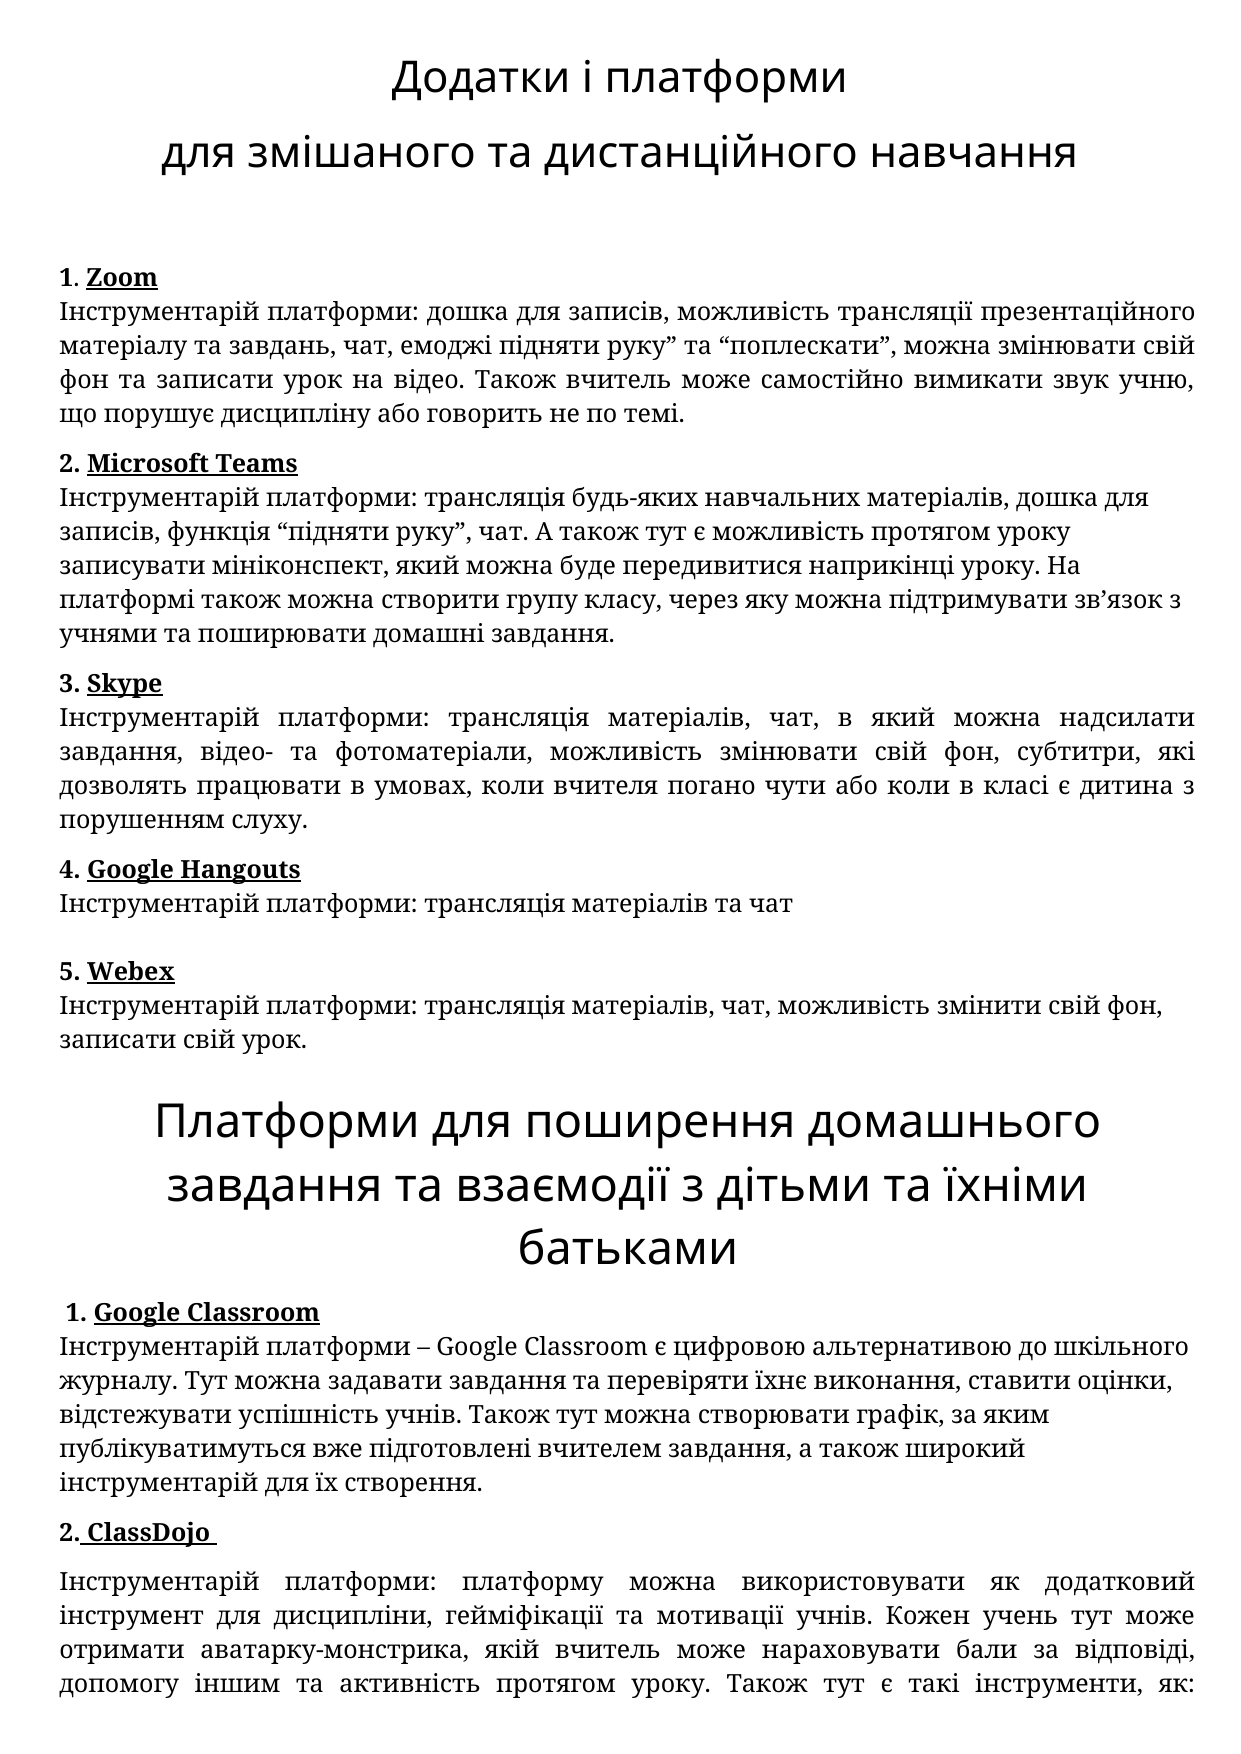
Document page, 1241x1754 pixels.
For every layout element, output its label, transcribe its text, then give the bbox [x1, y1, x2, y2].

text Платформи для поширення домашнього завдання та взаємодії з дітьми та їхніми батьками [59, 1087, 1196, 1278]
text для змішаного та дистанційного навчання [59, 120, 1180, 180]
text 2. Microsoft Teams Інструментарій платформи: трансляція будь-яких навчальних матеріалів, дошка для записів, функція “підняти руку”, чат. А також тут є можливість протягом уроку записувати мініконспект, який можна буде передивитися наприкінці уроку. На платформі також можна створити групу класу, через яку можна підтримувати зв’язок з учнями та поширювати домашні завдання. [59, 445, 1196, 650]
text 1. Google Classroom Інструментарій платформи – Google Classroom є цифровою альтернативою до шкільного журналу. Тут можна задавати завдання та перевіряти їхнє виконання, ставити оцінки, відстежувати успішність учнів. Також тут можна створювати графік, за яким публікуватимуться вже підготовлені вчителем завдання, а також широкий інструментарій для їх створення. [59, 1294, 1196, 1498]
text Додатки і платформи [59, 45, 1180, 105]
text 3. Skype Інструментарій платформи: трансляція матеріалів, чат, в який можна надсилати завдання, відео- та фотоматеріали, можливість змінювати свій фон, субтитри, які дозволять працювати в умовах, коли вчителя погано чути або коли в класі є дитина з порушенням слуху. [59, 665, 1196, 836]
text 4. Google Hangouts Інструментарій платформи: трансляція матеріалів та чат 5. Webex Інструментарій платформи: трансляція матеріалів, чат, можливість змінити свій фон, записати свій урок. [59, 851, 1196, 1056]
text 1. Zoom Інструментарій платформи: дошка для записів, можливість трансляції презентаційного матеріалу та завдань, чат, емоджі підняти руку” та “поплескати”, можна змінювати свій фон та записати урок на відео. Також вчитель може самостійно вимикати звук учню, що порушує дисципліну або говорить не по темі. [59, 196, 1196, 430]
text 2. ClassDojo [59, 1514, 1196, 1548]
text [59, 1564, 1196, 1700]
